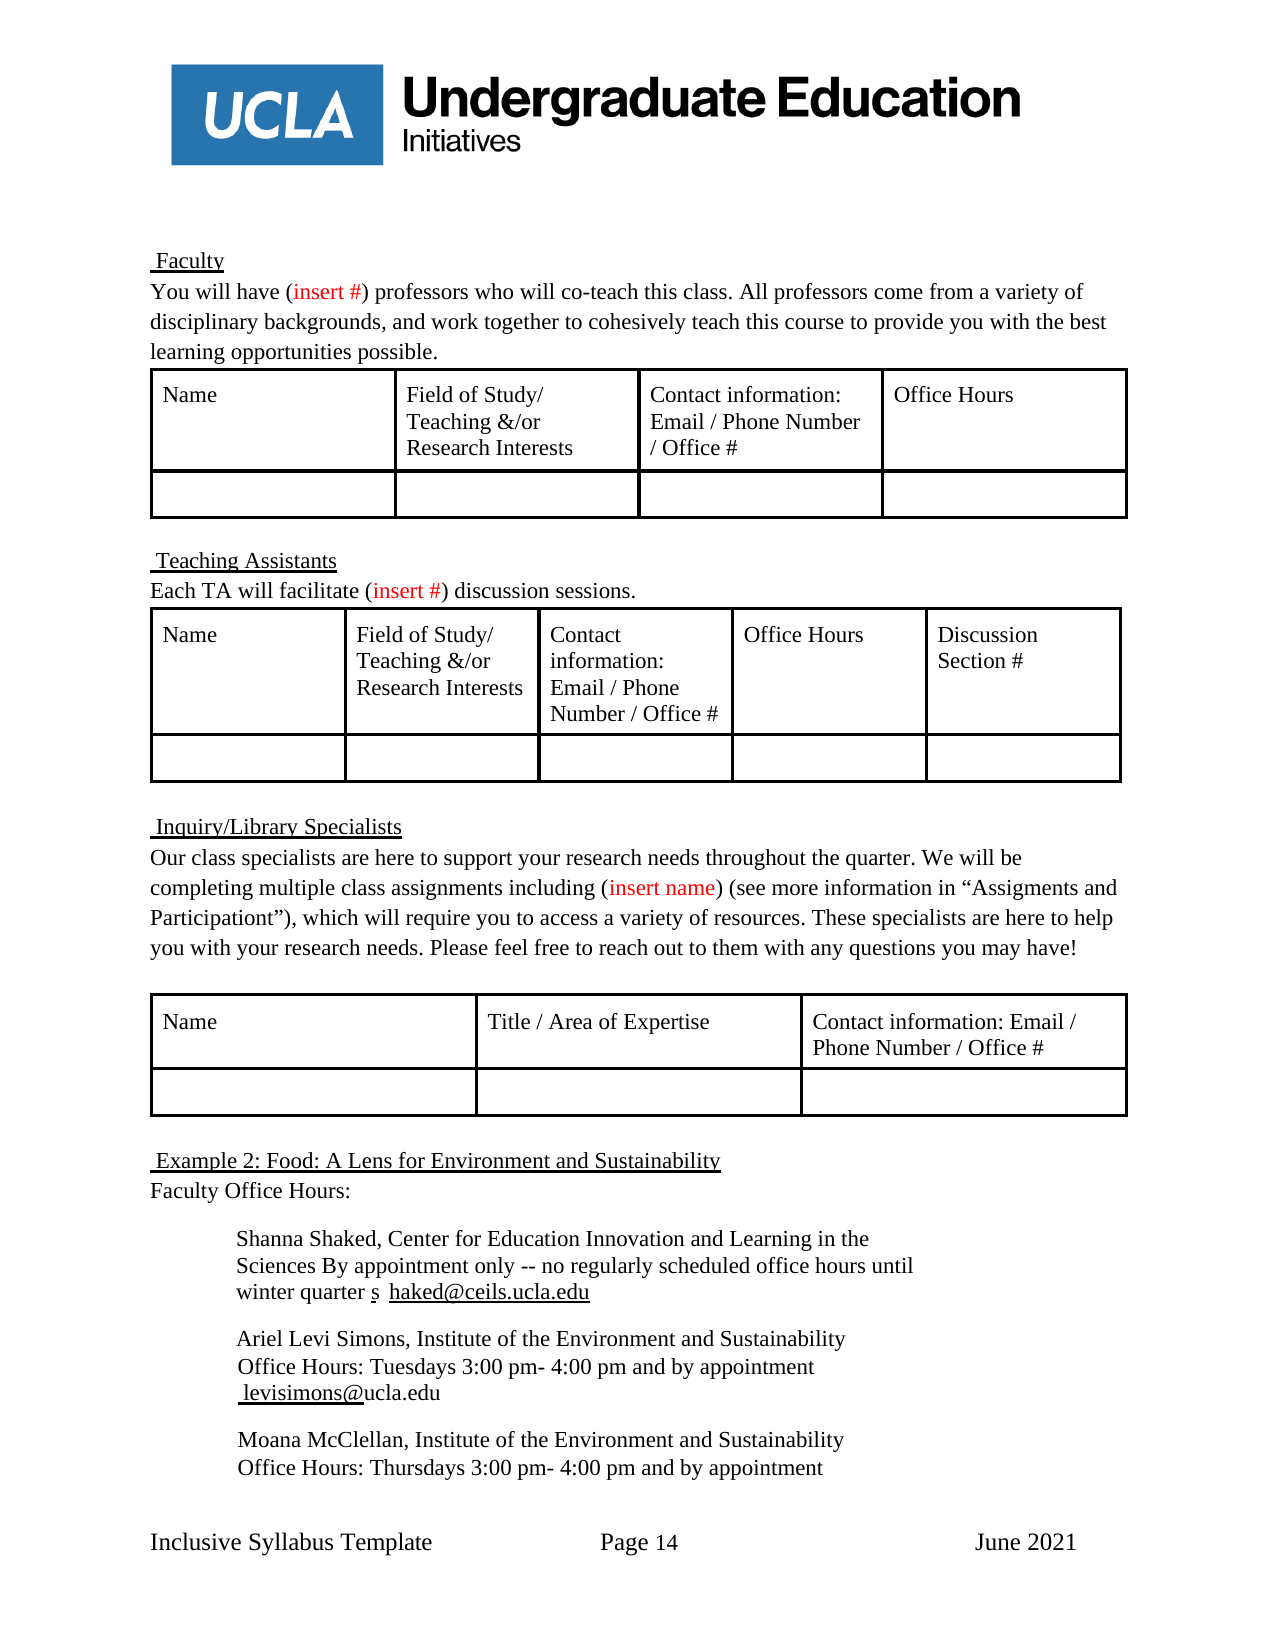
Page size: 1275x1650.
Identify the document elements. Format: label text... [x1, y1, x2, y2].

text Example 2: Food: A Lens for Environment and Sustainability Faculty Office Hours: [150, 1147, 722, 1204]
table_cell [153, 736, 344, 780]
table_header Name [153, 610, 344, 733]
text Ariel Levi Simons, Institute of the Environment and Sustainability Office Hours: Tuesdays 3:00 pm- 4:00 pm and by appointment [236, 1325, 901, 1379]
text Teaching Assistants [150, 547, 1206, 574]
table_header Contact information: Email / Phone Number / Office # [803, 996, 1125, 1067]
table_header Field of Study/ Teaching &/or Research Interests [347, 610, 537, 733]
text You will have (insert #) professors who will co-teach this class. All professors come from a variety of disciplinary backgrounds, and work together to cohesively teach this course to provide you with the best learning opportunities possible. [150, 278, 1121, 364]
text Our class specialists are here to support your research needs throughout the quarter. We will be completing multiple class assignments including (insert name) (see more information in “Assigments and Participationt”), which will require you to access a variety of resources. These specialists are here to help you with your research needs. Please feel free to reach out to them with any questions you may have! [150, 843, 1119, 961]
table_header Office Hours [734, 610, 925, 733]
text Moana McClellan, Institute of the Environment and Sustainability Office Hours: Thursdays 3:00 pm- 4:00 pm and by appointment [237, 1426, 901, 1480]
table_cell [734, 736, 925, 780]
table_cell [478, 1070, 800, 1114]
text levisimons@ucla.edu [237, 1381, 1206, 1406]
text Faculty [150, 247, 1206, 274]
table_cell [884, 473, 1125, 516]
table_header Contact information: Email / Phone Number / Office # [641, 371, 881, 469]
table_header Name [153, 371, 394, 469]
table_cell [397, 473, 637, 516]
table_header Discussion Section # [928, 610, 1119, 733]
text Each TA will facilitate (insert #) discussion sessions. [150, 577, 1206, 604]
table_cell [541, 736, 731, 780]
text Inquiry/Library Specialists [150, 813, 1206, 839]
table_header Name [153, 996, 475, 1067]
table_header Title / Area of Expertise [478, 996, 800, 1067]
table_cell [347, 736, 537, 780]
table_cell [803, 1070, 1125, 1114]
table_header Field of Study/ Teaching &/or Research Interests [397, 371, 637, 469]
picture [125, 18, 1066, 211]
text Shanna Shaked, Center for Education Innovation and Learning in the Sciences By appointment only -- no regularly scheduled office hours until winter quarter s haked@ceils.ucla.edu [236, 1225, 933, 1304]
table_cell [153, 1070, 475, 1114]
table_cell [153, 473, 394, 516]
table_header Contact information: Email / Phone Number / Office # [541, 610, 731, 733]
table_header Office Hours [884, 371, 1125, 469]
table_cell [641, 473, 881, 516]
table_cell [928, 736, 1119, 780]
